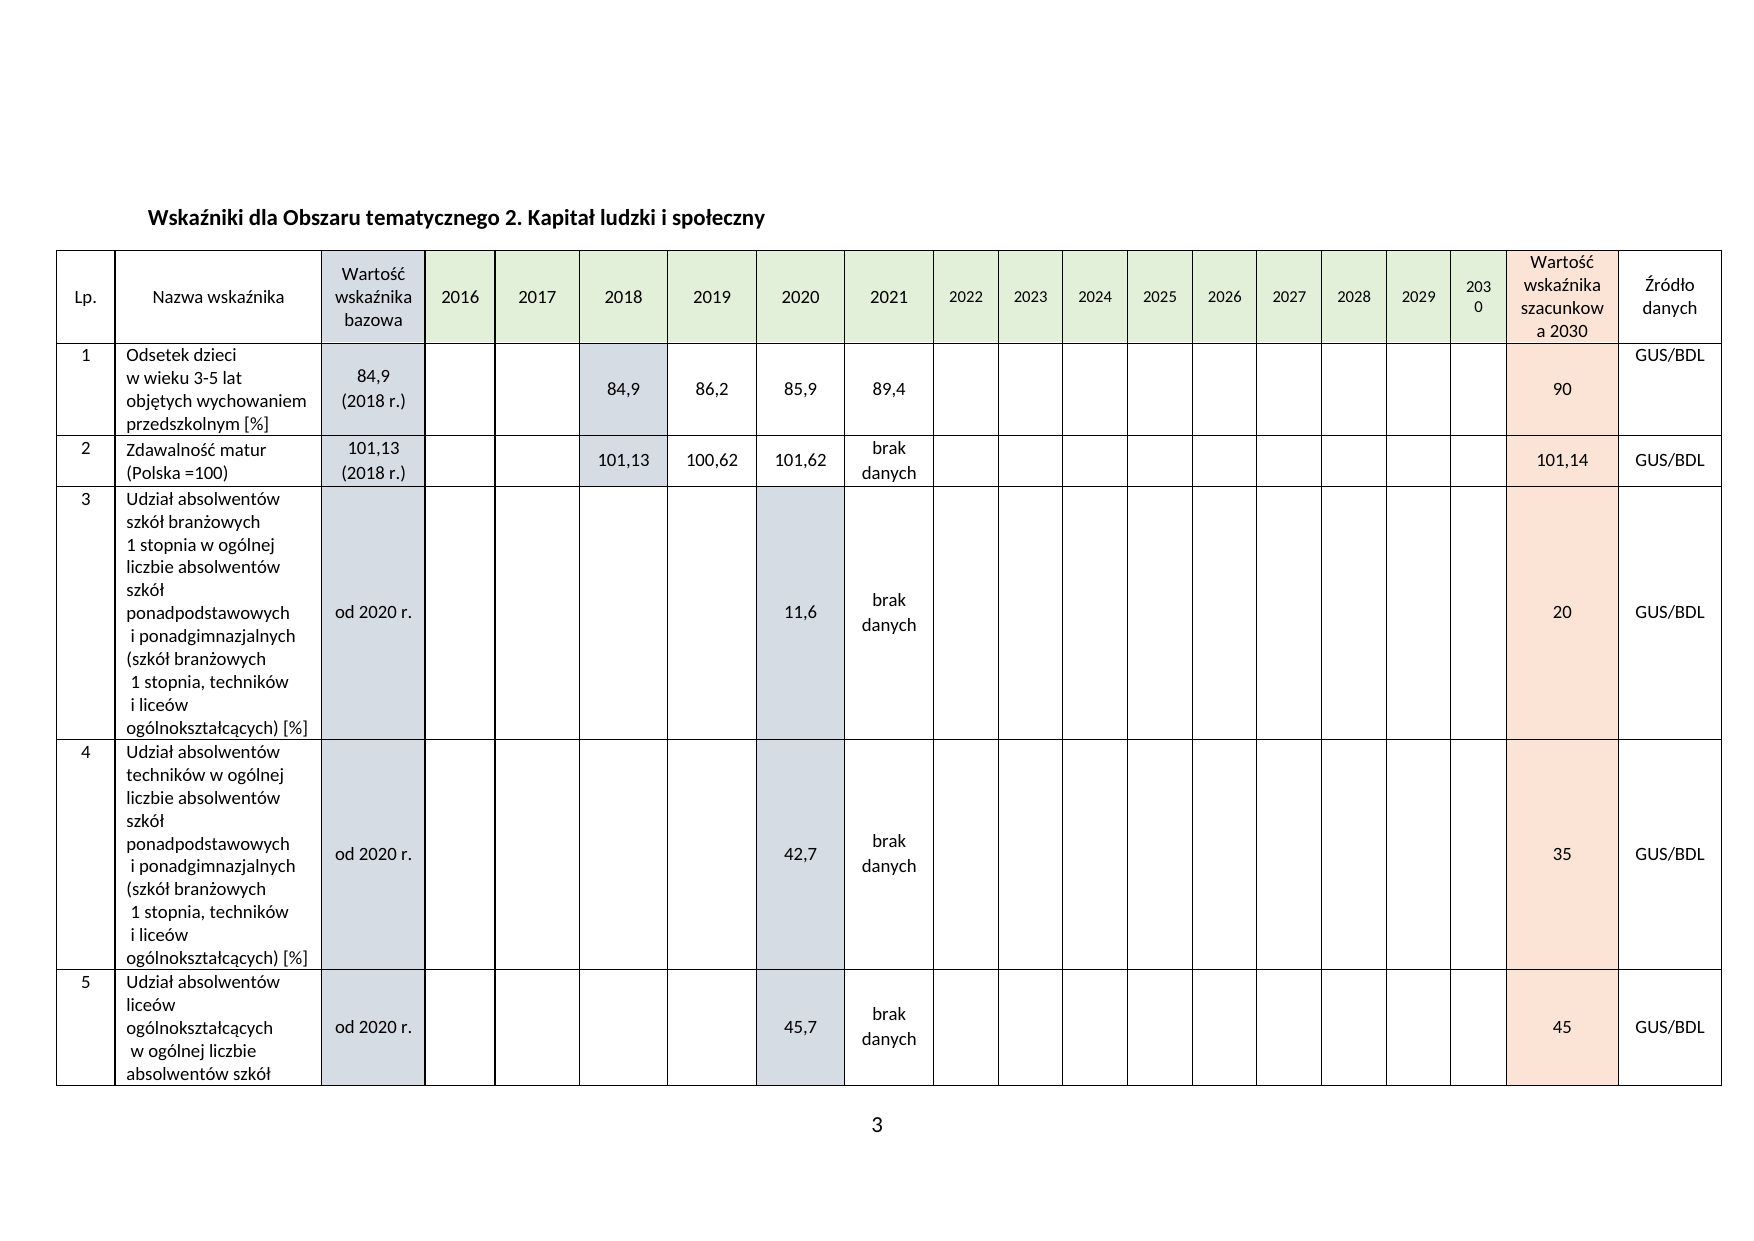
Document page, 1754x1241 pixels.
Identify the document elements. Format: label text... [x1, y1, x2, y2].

table_header 2028 [1322, 251, 1386, 342]
table_header 2016 [426, 251, 494, 342]
table_cell Udział absolwentów szkół branżowych 1 stopnia w ogólnej liczbie absolwentów szkół ponadpodstawowych i ponadgimnazjalnych (szkół branżowych 1 stopnia, techników i liceów ogólnokształcących) [%] [116, 487, 321, 739]
table_cell [496, 344, 579, 435]
table_cell [1257, 740, 1321, 969]
table_cell [1451, 436, 1506, 486]
table_cell Udział absolwentów techników w ogólnej liczbie absolwentów szkół ponadpodstawowych i ponadgimnazjalnych (szkół branżowych 1 stopnia, techników i liceów ogólnokształcących) [%] [116, 740, 321, 969]
table_cell 20 [1507, 487, 1618, 739]
table_cell 4 [57, 740, 114, 969]
table_cell [1257, 344, 1321, 435]
table_cell od 2020 r. [322, 487, 424, 739]
table_cell [580, 740, 667, 969]
table_cell [668, 740, 756, 969]
table_cell [1322, 436, 1386, 486]
table_cell 35 [1507, 740, 1618, 969]
table_cell GUS/BDL [1619, 344, 1721, 435]
table_cell 101,13 (2018 r.) [322, 436, 424, 486]
table_cell [934, 970, 998, 1085]
table_cell [1387, 344, 1450, 435]
table_cell [1063, 740, 1127, 969]
table_header Wartość wskaźnika bazowa [322, 251, 424, 342]
table_header 2021 [845, 251, 933, 342]
table_cell 45,7 [757, 970, 844, 1085]
table_cell 84,9 (2018 r.) [322, 344, 424, 435]
table_cell 85,9 [757, 344, 844, 435]
table_cell [1451, 970, 1506, 1085]
table_cell [426, 970, 494, 1085]
table_header 2026 [1193, 251, 1256, 342]
table_cell 89,4 [845, 344, 933, 435]
table_cell [1322, 487, 1386, 739]
table_cell 86,2 [668, 344, 756, 435]
table_cell 101,14 [1507, 436, 1618, 486]
table_header Lp. [57, 251, 114, 342]
table_header 2023 [999, 251, 1062, 342]
table_cell [1128, 970, 1192, 1085]
table_cell 3 [57, 487, 114, 739]
table_cell [999, 970, 1062, 1085]
table_cell 90 [1507, 344, 1618, 435]
table_cell 42,7 [757, 740, 844, 969]
table_cell 101,13 [580, 436, 667, 486]
table_cell [426, 344, 494, 435]
table_cell [1063, 344, 1127, 435]
table_cell 84,9 [580, 344, 667, 435]
table_cell [934, 740, 998, 969]
table_header 2017 [496, 251, 579, 342]
table_header 2018 [580, 251, 667, 342]
table_cell [1128, 487, 1192, 739]
table_header 2027 [1257, 251, 1321, 342]
table_cell brak danych [845, 487, 933, 739]
table_cell [496, 740, 579, 969]
text Wskaźniki dla Obszaru tematycznego 2. Kapitał ludzki i społeczny [148, 203, 1606, 231]
table_cell 2 [57, 436, 114, 486]
table_cell [1128, 436, 1192, 486]
table_cell [1063, 487, 1127, 739]
table_cell [934, 487, 998, 739]
table_cell [1387, 436, 1450, 486]
table_cell GUS/BDL [1619, 740, 1721, 969]
table_header 2025 [1128, 251, 1192, 342]
table_cell [580, 970, 667, 1085]
table_cell GUS/BDL [1619, 970, 1721, 1085]
table_cell [1387, 740, 1450, 969]
table_cell [1322, 740, 1386, 969]
table_cell brak danych [845, 970, 933, 1085]
table_header 2020 [757, 251, 844, 342]
table_cell [1451, 344, 1506, 435]
table_cell [934, 344, 998, 435]
table_cell [496, 487, 579, 739]
table_cell [1387, 970, 1450, 1085]
table_cell [1451, 740, 1506, 969]
table_cell [1322, 970, 1386, 1085]
table_cell [999, 740, 1062, 969]
table_cell [1128, 344, 1192, 435]
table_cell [116, 970, 321, 1085]
table_cell [1387, 487, 1450, 739]
table_cell [1193, 344, 1256, 435]
table_cell [496, 970, 579, 1085]
table_cell Zdawalność matur (Polska =100) [116, 436, 321, 486]
table_cell [999, 344, 1062, 435]
table_cell 5 [57, 970, 114, 1085]
table_cell [668, 487, 756, 739]
table_cell [999, 436, 1062, 486]
table_cell [1322, 344, 1386, 435]
table_cell [426, 740, 494, 969]
table_cell 101,62 [757, 436, 844, 486]
table_cell [1193, 487, 1256, 739]
table_header Źródło danych [1619, 251, 1721, 342]
table_header 2019 [668, 251, 756, 342]
table_cell [496, 436, 579, 486]
table_cell 100,62 [668, 436, 756, 486]
table_cell [1193, 970, 1256, 1085]
table_header Wartość wskaźnika szacunkowa 2030 [1507, 251, 1618, 342]
table_cell 1 [57, 344, 114, 435]
table_cell od 2020 r. [322, 970, 424, 1085]
table_cell [1257, 970, 1321, 1085]
table_cell [934, 436, 998, 486]
table_cell [1063, 436, 1127, 486]
table_header 2024 [1063, 251, 1127, 342]
table_cell brak danych [845, 436, 933, 486]
table_cell [1257, 436, 1321, 486]
table_cell [580, 487, 667, 739]
table_header 2030 [1451, 251, 1506, 342]
table_header 2029 [1387, 251, 1450, 342]
table_cell GUS/BDL [1619, 487, 1721, 739]
table_cell [1193, 740, 1256, 969]
table_cell [1193, 436, 1256, 486]
table_cell [999, 487, 1062, 739]
table_cell 45 [1507, 970, 1618, 1085]
table_cell [1063, 970, 1127, 1085]
table_header 2022 [934, 251, 998, 342]
table_cell [668, 970, 756, 1085]
table_cell [1257, 487, 1321, 739]
table_cell Odsetek dzieci w wieku 3-5 lat objętych wychowaniem przedszkolnym [%] [116, 344, 321, 435]
table_cell od 2020 r. [322, 740, 424, 969]
table_cell 11,6 [757, 487, 844, 739]
table_cell [426, 436, 494, 486]
table_cell brak danych [845, 740, 933, 969]
table_cell [426, 487, 494, 739]
table_header Nazwa wskaźnika [116, 251, 321, 342]
table_cell [1128, 740, 1192, 969]
table_cell GUS/BDL [1619, 436, 1721, 486]
table_cell [1451, 487, 1506, 739]
